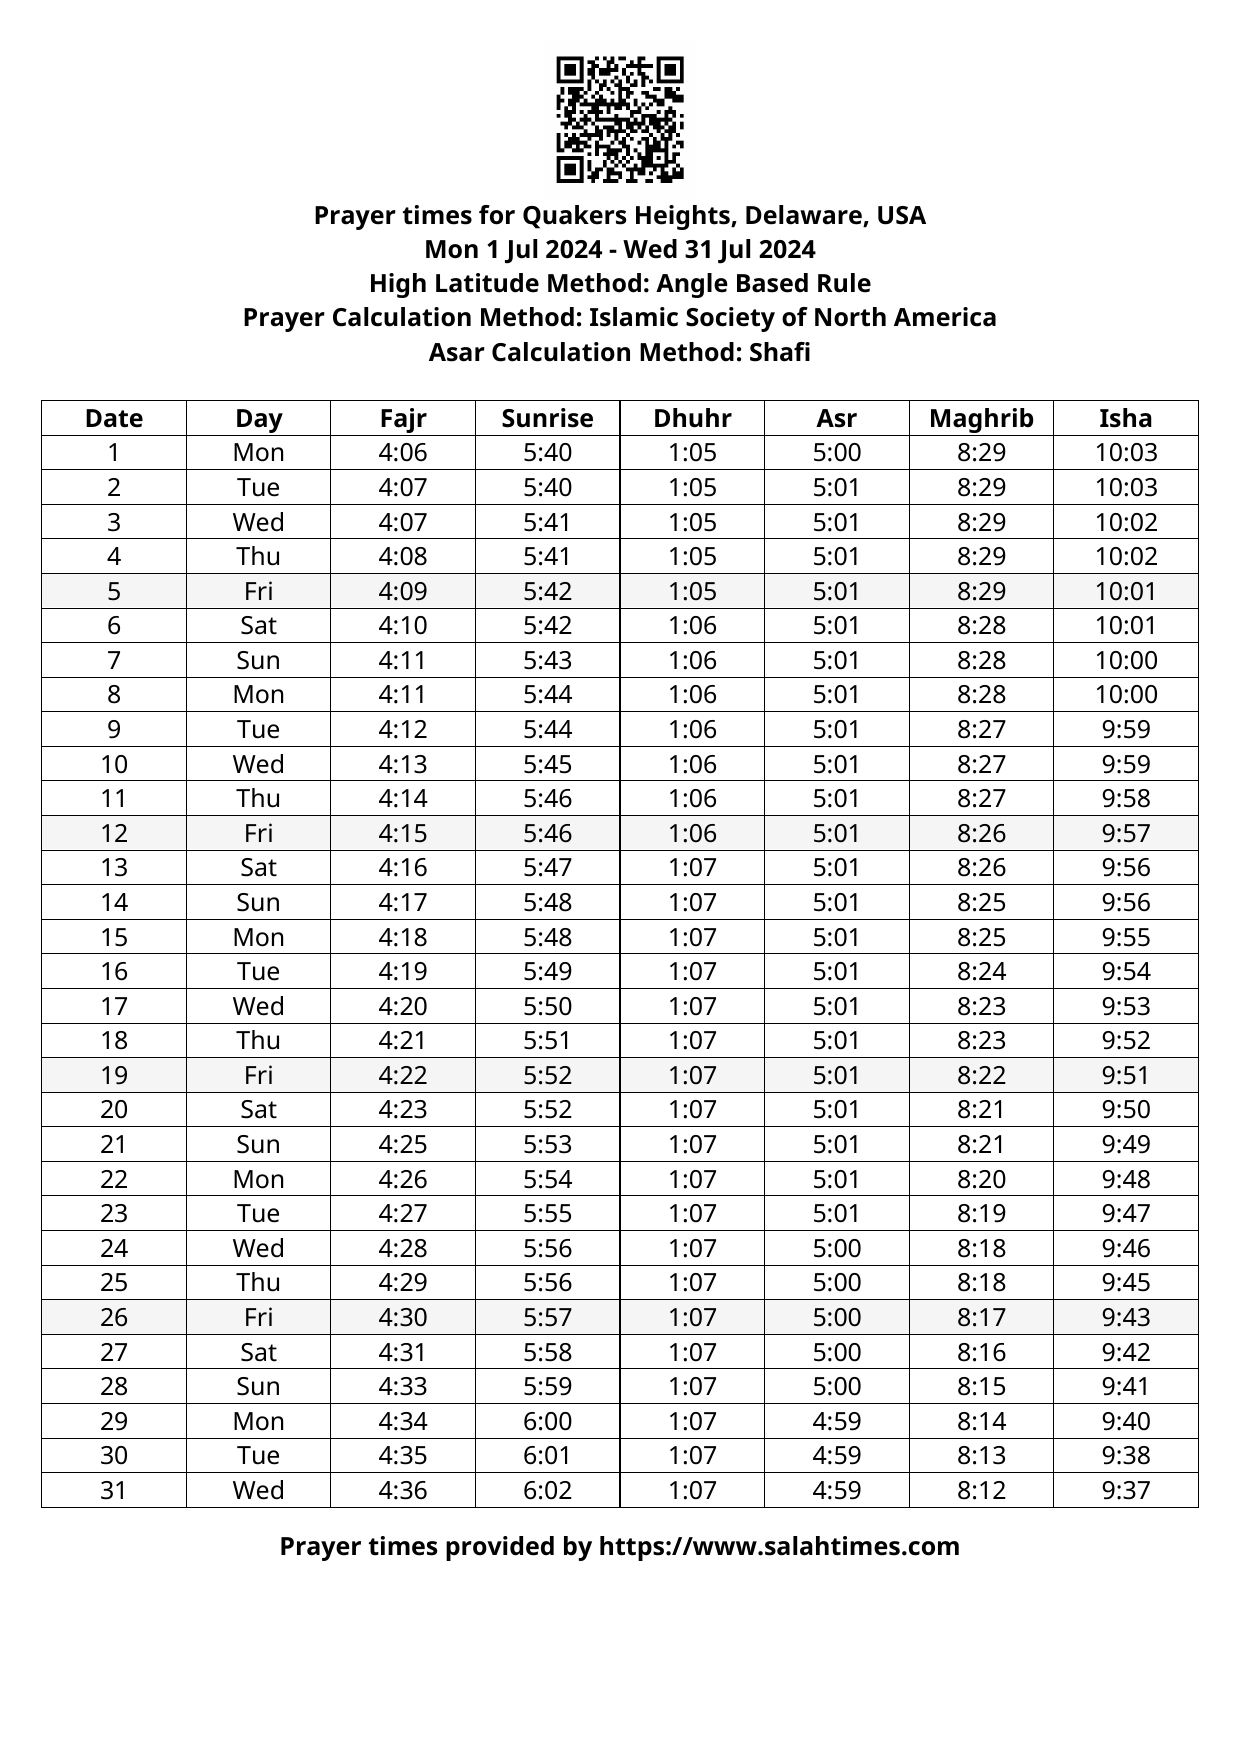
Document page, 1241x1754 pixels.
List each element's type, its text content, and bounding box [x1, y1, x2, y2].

table_cell 9:42 [1054, 1335, 1198, 1368]
table_cell 8:23 [910, 1024, 1053, 1057]
table_cell 13 [42, 851, 186, 884]
table_cell 5:54 [476, 1162, 619, 1195]
table_cell 1:06 [621, 712, 764, 746]
table_cell 6:02 [476, 1473, 619, 1507]
table_cell Fri [187, 1300, 330, 1334]
table_cell 9:56 [1054, 885, 1198, 919]
table_cell 8:24 [910, 954, 1053, 988]
table_cell 5:01 [765, 505, 909, 538]
table_cell Mon [187, 1162, 330, 1195]
table_cell Mon [187, 1404, 330, 1437]
table_cell 1:07 [621, 1196, 764, 1230]
table_cell 8:25 [910, 885, 1053, 919]
table_cell 14 [42, 885, 186, 919]
table_cell 5:01 [765, 539, 909, 573]
table_cell Mon [187, 678, 330, 711]
table_cell 5:43 [476, 643, 619, 677]
text Mon 1 Jul 2024 - Wed 31 Jul 2024 [42, 232, 1198, 266]
table_cell 8:28 [910, 643, 1053, 677]
table_cell 9:37 [1054, 1473, 1198, 1507]
table_cell Tue [187, 712, 330, 746]
table_cell Tue [187, 470, 330, 504]
table_cell 5:01 [765, 678, 909, 711]
table_cell 7 [42, 643, 186, 677]
table_cell 4:07 [331, 470, 475, 504]
table_cell 28 [42, 1369, 186, 1403]
table_cell 9 [42, 712, 186, 746]
table_cell 6:01 [476, 1439, 619, 1472]
table_cell 8:29 [910, 539, 1053, 573]
table_cell 5:45 [476, 747, 619, 780]
table_cell Wed [187, 505, 330, 538]
table_cell 8:21 [910, 1093, 1053, 1126]
table_cell 9:52 [1054, 1024, 1198, 1057]
table_cell 8:29 [910, 574, 1053, 607]
table_cell 1:06 [621, 678, 764, 711]
table_cell 22 [42, 1162, 186, 1195]
table_cell 5:01 [765, 954, 909, 988]
table_cell 5:01 [765, 470, 909, 504]
table_cell 4:11 [331, 643, 475, 677]
table_cell 1:06 [621, 816, 764, 849]
table_cell 9:47 [1054, 1196, 1198, 1230]
table_cell 5:01 [765, 1058, 909, 1092]
table_cell 1:07 [621, 1300, 764, 1334]
table_cell 5:01 [765, 989, 909, 1022]
table_cell 3 [42, 505, 186, 538]
table_cell 5:01 [765, 1093, 909, 1126]
table_cell 5:49 [476, 954, 619, 988]
table_cell 5:00 [765, 1231, 909, 1264]
table_cell 10:01 [1054, 574, 1198, 607]
table_cell 25 [42, 1266, 186, 1299]
table_cell 1:06 [621, 643, 764, 677]
table_cell 1:07 [621, 1439, 764, 1472]
table_cell 8:17 [910, 1300, 1053, 1334]
table_cell 4:34 [331, 1404, 475, 1437]
table_cell 5:41 [476, 505, 619, 538]
table_cell 1:07 [621, 989, 764, 1022]
table_cell 4:10 [331, 609, 475, 642]
table_cell 2 [42, 470, 186, 504]
table_cell 4:15 [331, 816, 475, 849]
table_cell Thu [187, 1266, 330, 1299]
table_header Day [187, 401, 330, 434]
table_cell 8:27 [910, 781, 1053, 815]
table_cell 5:01 [765, 885, 909, 919]
table_cell 5:55 [476, 1196, 619, 1230]
table_cell 5:42 [476, 574, 619, 607]
table_cell 8:16 [910, 1335, 1053, 1368]
table_cell 4:25 [331, 1127, 475, 1161]
table_cell Tue [187, 1439, 330, 1472]
table_cell 4:59 [765, 1439, 909, 1472]
table_cell 8:15 [910, 1369, 1053, 1403]
table_cell 5:00 [765, 1266, 909, 1299]
table_cell 8:29 [910, 505, 1053, 538]
table_cell 5:46 [476, 816, 619, 849]
table_cell 10:03 [1054, 470, 1198, 504]
table_cell 9:41 [1054, 1369, 1198, 1403]
table_header Asr [765, 401, 909, 434]
table_cell Sat [187, 851, 330, 884]
table_cell Wed [187, 1231, 330, 1264]
table_cell 5:00 [765, 1335, 909, 1368]
table_cell 1:07 [621, 1162, 764, 1195]
table_cell 9:38 [1054, 1439, 1198, 1472]
table_cell 5:58 [476, 1335, 619, 1368]
table_cell 8:21 [910, 1127, 1053, 1161]
table_cell 8:28 [910, 678, 1053, 711]
table_cell 4:16 [331, 851, 475, 884]
table_cell 5:53 [476, 1127, 619, 1161]
table_cell 17 [42, 989, 186, 1022]
table_cell 10:02 [1054, 505, 1198, 538]
table_cell 5:01 [765, 1024, 909, 1057]
table_cell Wed [187, 989, 330, 1022]
table_cell 4:36 [331, 1473, 475, 1507]
table_cell 30 [42, 1439, 186, 1472]
table_cell 5:44 [476, 678, 619, 711]
table_cell 10:03 [1054, 436, 1198, 469]
table_cell 10:01 [1054, 609, 1198, 642]
table_cell 1:07 [621, 1058, 764, 1092]
table_cell 1:05 [621, 505, 764, 538]
table_cell 8 [42, 678, 186, 711]
table_cell Tue [187, 954, 330, 988]
table_cell 1:07 [621, 1266, 764, 1299]
table_cell 9:59 [1054, 747, 1198, 780]
table_cell 5:52 [476, 1058, 619, 1092]
table_cell 5:40 [476, 436, 619, 469]
table_cell 5 [42, 574, 186, 607]
table_cell 5:00 [765, 1300, 909, 1334]
table_cell 9:51 [1054, 1058, 1198, 1092]
table_header Date [42, 401, 186, 434]
table_header Isha [1054, 401, 1198, 434]
table_cell 1:07 [621, 1404, 764, 1437]
table_cell 12 [42, 816, 186, 849]
table_cell 5:51 [476, 1024, 619, 1057]
table_cell 10 [42, 747, 186, 780]
table_cell 5:01 [765, 609, 909, 642]
table_cell 9:48 [1054, 1162, 1198, 1195]
table_cell Mon [187, 920, 330, 953]
table_cell Sat [187, 1335, 330, 1368]
table_cell 5:01 [765, 851, 909, 884]
table_cell 8:26 [910, 816, 1053, 849]
text Prayer Calculation Method: Islamic Society of North America [42, 300, 1198, 334]
table_cell 9:54 [1054, 954, 1198, 988]
table_cell 9:58 [1054, 781, 1198, 815]
table_cell 8:13 [910, 1439, 1053, 1472]
table_cell 8:14 [910, 1404, 1053, 1437]
table_cell 5:01 [765, 781, 909, 815]
table_cell 4:08 [331, 539, 475, 573]
table_cell 8:18 [910, 1266, 1053, 1299]
table_cell 1:05 [621, 470, 764, 504]
table_cell 5:01 [765, 1127, 909, 1161]
table_cell 5:00 [765, 436, 909, 469]
table_cell 27 [42, 1335, 186, 1368]
table_cell 8:22 [910, 1058, 1053, 1092]
table_cell 8:18 [910, 1231, 1053, 1264]
table_cell 5:56 [476, 1266, 619, 1299]
table_cell Thu [187, 1024, 330, 1057]
table_cell 6 [42, 609, 186, 642]
table_cell Sun [187, 1127, 330, 1161]
table_cell 1:05 [621, 539, 764, 573]
table_cell 4:33 [331, 1369, 475, 1403]
table_cell 1:06 [621, 781, 764, 815]
table_cell 5:01 [765, 1196, 909, 1230]
table_cell 8:27 [910, 747, 1053, 780]
table_cell 1:07 [621, 1024, 764, 1057]
table_cell 16 [42, 954, 186, 988]
table_cell 1:07 [621, 1093, 764, 1126]
table_cell 5:01 [765, 1162, 909, 1195]
table_cell Thu [187, 539, 330, 573]
table_cell 5:59 [476, 1369, 619, 1403]
table_cell 4:20 [331, 989, 475, 1022]
table_cell 10:00 [1054, 678, 1198, 711]
table_cell 4:06 [331, 436, 475, 469]
table_cell 1:07 [621, 885, 764, 919]
table_cell Thu [187, 781, 330, 815]
table_cell 4:30 [331, 1300, 475, 1334]
table_cell 9:43 [1054, 1300, 1198, 1334]
table_cell 1:07 [621, 1369, 764, 1403]
table_cell 5:01 [765, 747, 909, 780]
table_cell 8:29 [910, 436, 1053, 469]
table_cell 4:59 [765, 1404, 909, 1437]
table_cell 10:00 [1054, 643, 1198, 677]
table_cell 4:13 [331, 747, 475, 780]
table_cell 1:07 [621, 1335, 764, 1368]
table_cell 10:02 [1054, 539, 1198, 573]
table_cell 5:52 [476, 1093, 619, 1126]
table_cell 4:22 [331, 1058, 475, 1092]
table_cell Fri [187, 1058, 330, 1092]
text High Latitude Method: Angle Based Rule [42, 266, 1198, 300]
table_cell 8:20 [910, 1162, 1053, 1195]
table_cell Mon [187, 436, 330, 469]
table_header Dhuhr [621, 401, 764, 434]
table_cell 8:29 [910, 470, 1053, 504]
table_cell 1:07 [621, 851, 764, 884]
table_cell 4:59 [765, 1473, 909, 1507]
table_cell 9:59 [1054, 712, 1198, 746]
table_header Fajr [331, 401, 475, 434]
table_cell 4:17 [331, 885, 475, 919]
table_cell 4:21 [331, 1024, 475, 1057]
table_cell 1:07 [621, 1127, 764, 1161]
table_cell 4:35 [331, 1439, 475, 1472]
table_cell 24 [42, 1231, 186, 1264]
picture [542, 41, 699, 198]
table_cell 8:25 [910, 920, 1053, 953]
table_cell 4:11 [331, 678, 475, 711]
table_cell 31 [42, 1473, 186, 1507]
table_cell 11 [42, 781, 186, 815]
table_cell 8:19 [910, 1196, 1053, 1230]
table_cell 8:28 [910, 609, 1053, 642]
table_cell 4:26 [331, 1162, 475, 1195]
table_cell 20 [42, 1093, 186, 1126]
table_cell 29 [42, 1404, 186, 1437]
table_cell 8:27 [910, 712, 1053, 746]
table_cell 9:53 [1054, 989, 1198, 1022]
table_cell 18 [42, 1024, 186, 1057]
table_cell 5:47 [476, 851, 619, 884]
table_cell 9:50 [1054, 1093, 1198, 1126]
table_cell 1:05 [621, 436, 764, 469]
table_cell 5:50 [476, 989, 619, 1022]
table_cell Tue [187, 1196, 330, 1230]
table_cell Sat [187, 1093, 330, 1126]
table_cell Sun [187, 643, 330, 677]
table_cell 1:07 [621, 1473, 764, 1507]
table_cell 5:01 [765, 816, 909, 849]
table_cell 1:06 [621, 747, 764, 780]
table_cell 4:31 [331, 1335, 475, 1368]
table_cell 5:56 [476, 1231, 619, 1264]
table_header Sunrise [476, 401, 619, 434]
table_cell 5:42 [476, 609, 619, 642]
table_cell 15 [42, 920, 186, 953]
table_cell 9:49 [1054, 1127, 1198, 1161]
table_cell 5:44 [476, 712, 619, 746]
table_cell 8:12 [910, 1473, 1053, 1507]
table_cell Sun [187, 1369, 330, 1403]
table_cell 5:01 [765, 643, 909, 677]
table_cell Fri [187, 574, 330, 607]
table_cell 8:23 [910, 989, 1053, 1022]
table_cell 5:00 [765, 1369, 909, 1403]
table_cell 5:57 [476, 1300, 619, 1334]
table_cell 9:57 [1054, 816, 1198, 849]
table_cell 4:29 [331, 1266, 475, 1299]
table_cell 1:05 [621, 574, 764, 607]
table_cell 1:07 [621, 920, 764, 953]
table_cell 4:09 [331, 574, 475, 607]
table_cell Fri [187, 816, 330, 849]
table_cell 8:26 [910, 851, 1053, 884]
table_cell 6:00 [476, 1404, 619, 1437]
table_cell 5:40 [476, 470, 619, 504]
table_header Maghrib [910, 401, 1053, 434]
table_cell 4:23 [331, 1093, 475, 1126]
table_cell 4:27 [331, 1196, 475, 1230]
text Asar Calculation Method: Shafi [42, 334, 1198, 368]
table_cell 21 [42, 1127, 186, 1161]
table_cell 1:07 [621, 1231, 764, 1264]
table_cell 19 [42, 1058, 186, 1092]
table_cell 4 [42, 539, 186, 573]
table_cell 5:01 [765, 920, 909, 953]
table_cell 4:14 [331, 781, 475, 815]
table_cell 26 [42, 1300, 186, 1334]
table_cell 4:18 [331, 920, 475, 953]
table_cell 9:45 [1054, 1266, 1198, 1299]
table_cell Wed [187, 747, 330, 780]
table_cell 5:41 [476, 539, 619, 573]
table_cell 4:07 [331, 505, 475, 538]
table_cell 1 [42, 436, 186, 469]
table_cell 1:06 [621, 609, 764, 642]
table_cell 4:12 [331, 712, 475, 746]
table_cell Sat [187, 609, 330, 642]
table_cell 5:48 [476, 885, 619, 919]
table_cell 9:46 [1054, 1231, 1198, 1264]
table_cell 5:01 [765, 712, 909, 746]
table_cell Sun [187, 885, 330, 919]
table_cell 9:55 [1054, 920, 1198, 953]
text Prayer times for Quakers Heights, Delaware, USA [42, 198, 1198, 232]
text Prayer times provided by https://www.salahtimes.com [42, 1528, 1198, 1563]
table_cell 1:07 [621, 954, 764, 988]
table_cell 9:40 [1054, 1404, 1198, 1437]
table_cell 5:01 [765, 574, 909, 607]
table_cell 4:28 [331, 1231, 475, 1264]
table_cell Wed [187, 1473, 330, 1507]
table_cell 5:48 [476, 920, 619, 953]
table_cell 5:46 [476, 781, 619, 815]
table_cell 23 [42, 1196, 186, 1230]
table_cell 4:19 [331, 954, 475, 988]
table_cell 9:56 [1054, 851, 1198, 884]
